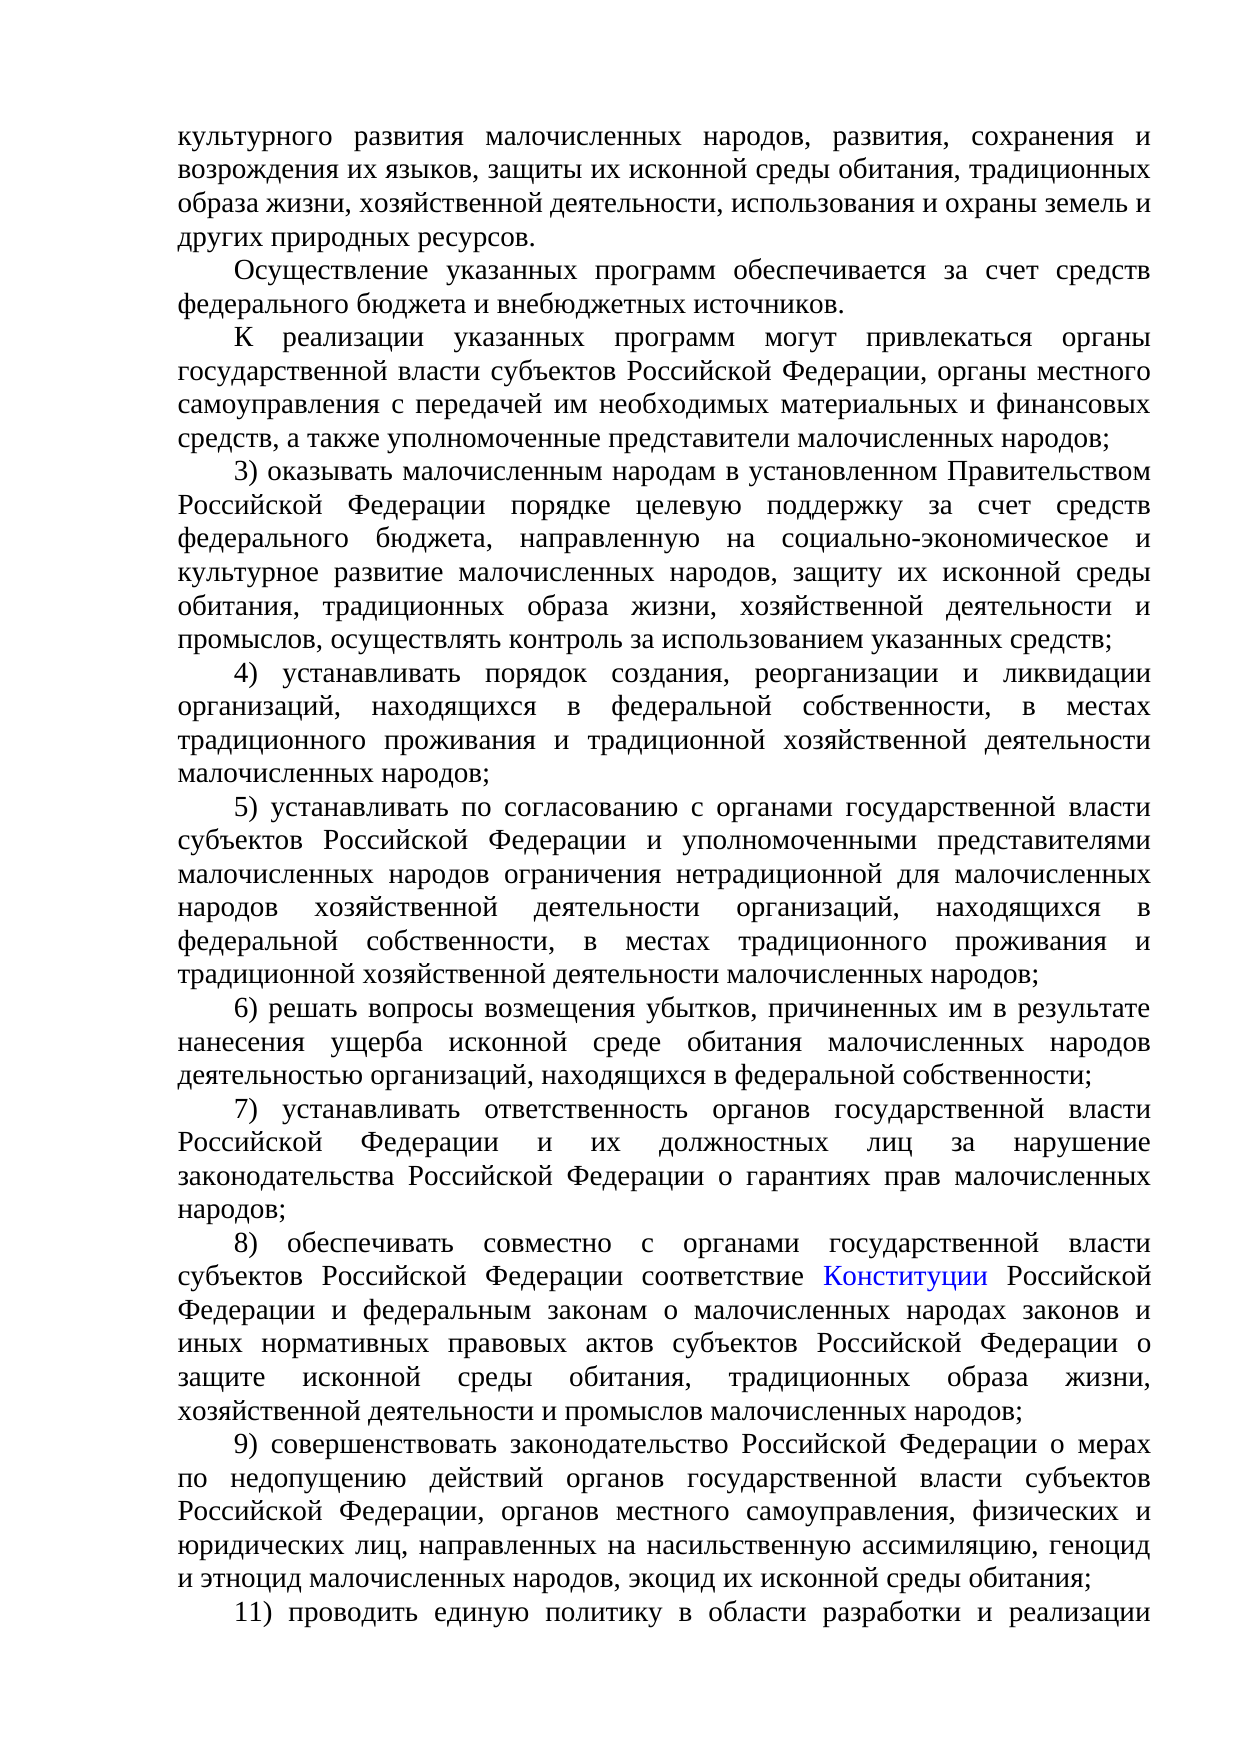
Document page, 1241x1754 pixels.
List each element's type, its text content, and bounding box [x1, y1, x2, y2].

text 7) устанавливать ответственность органов государственной власти Российской Федерации и их должностных лиц за нарушение законодательства Российской Федерации о гарантиях прав малочисленных народов; [177, 1091, 1152, 1225]
text 9) совершенствовать законодательство Российской Федерации о мерах по недопущению действий органов государственной власти субъектов Российской Федерации, органов местного самоуправления, физических и юридических лиц, направленных на насильственную ассимиляцию, геноцид и этноцид малочисленных народов, экоцид их исконной среды обитания; [177, 1426, 1152, 1594]
text 6) решать вопросы возмещения убытков, причиненных им в результате нанесения ущерба исконной среде обитания малочисленных народов деятельностью организаций, находящихся в федеральной собственности; [177, 990, 1152, 1091]
text 4) устанавливать порядок создания, реорганизации и ликвидации организаций, находящихся в федеральной собственности, в местах традиционного проживания и традиционной хозяйственной деятельности малочисленных народов; [177, 655, 1152, 789]
text 3) оказывать малочисленным народам в установленном Правительством Российской Федерации порядке целевую поддержку за счет средств федерального бюджета, направленную на социально-экономическое и культурное развитие малочисленных народов, защиту их исконной среды обитания, традиционных образа жизни, хозяйственной деятельности и промыслов, осуществлять контроль за использованием указанных средств; [177, 453, 1152, 655]
text 5) устанавливать по согласованию с органами государственной власти субъектов Российской Федерации и уполномоченными представителями малочисленных народов ограничения нетрадиционной для малочисленных народов хозяйственной деятельности организаций, находящихся в федеральной собственности, в местах традиционного проживания и традиционной хозяйственной деятельности малочисленных народов; [177, 789, 1152, 990]
text К реализации указанных программ могут привлекаться органы государственной власти субъектов Российской Федерации, органы местного самоуправления с передачей им необходимых материальных и финансовых средств, а также уполномоченные представители малочисленных народов; [177, 319, 1152, 453]
text 8) обеспечивать совместно с органами государственной власти субъектов Российской Федерации соответствие Конституции Российской Федерации и федеральным законам о малочисленных народах законов и иных нормативных правовых актов субъектов Российской Федерации о защите исконной среды обитания, традиционных образа жизни, хозяйственной деятельности и промыслов малочисленных народов; [177, 1225, 1152, 1426]
text Осуществление указанных программ обеспечивается за счет средств федерального бюджета и внебюджетных источников. [177, 252, 1152, 319]
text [177, 1594, 1152, 1627]
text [177, 118, 1152, 252]
